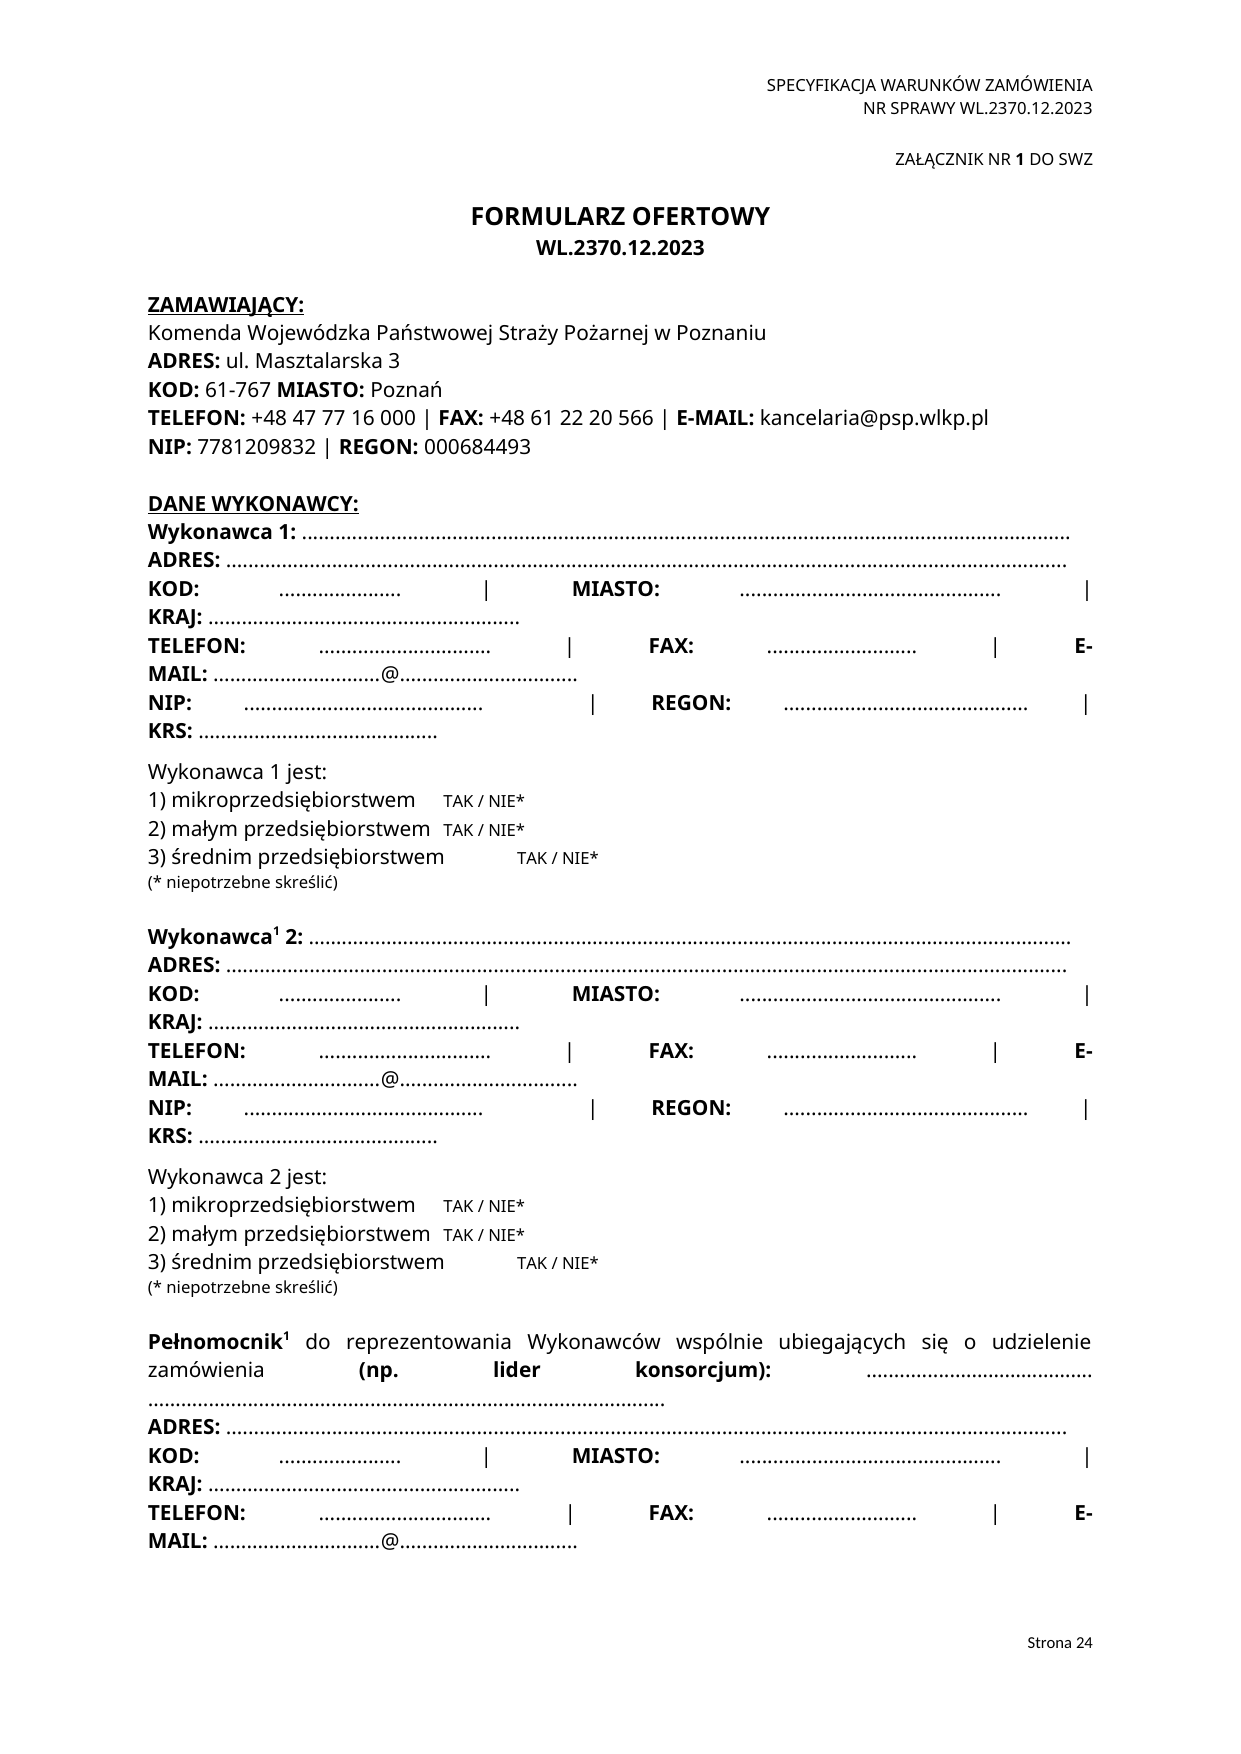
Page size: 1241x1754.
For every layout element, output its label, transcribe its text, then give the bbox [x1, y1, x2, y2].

text KOD: ...................... | MIASTO: ............................................... | KRAJ: ........................................................ [148, 574, 1093, 631]
text KOD: ...................... | MIASTO: ............................................... | KRAJ: ........................................................ [148, 1441, 1093, 1498]
text 1) mikroprzedsiębiorstwem TAK / NIE* [148, 786, 1093, 814]
text ADRES: ....................................................................................................................................................... [148, 546, 1093, 574]
text 3) średnim przedsiębiorstwem TAK / NIE* [148, 842, 1093, 871]
text ZAŁĄCZNIK NR 1 DO SWZ [148, 148, 1093, 170]
text ADRES: ul. Masztalarska 3 [148, 347, 1093, 375]
text 2) małym przedsiębiorstwem TAK / NIE* [148, 1219, 1093, 1247]
text 2) małym przedsiębiorstwem TAK / NIE* [148, 814, 1093, 842]
text WL.2370.12.2023 [148, 233, 1093, 261]
text 3) średnim przedsiębiorstwem TAK / NIE* [148, 1247, 1093, 1276]
text (* niepotrzebne skreślić) [148, 871, 1093, 894]
text KOD: ...................... | MIASTO: ............................................... | KRAJ: ........................................................ [148, 979, 1093, 1036]
text (* niepotrzebne skreślić) [148, 1276, 1093, 1298]
text ADRES: ....................................................................................................................................................... [148, 951, 1093, 979]
text TELEFON: +48 47 77 16 000 | FAX: +48 61 22 20 566 | E-MAIL: kancelaria@psp.wlkp.pl [148, 403, 1093, 432]
text TELEFON: ............................... | FAX: ........................... | E-MAIL: ..............................@................................ [148, 631, 1093, 688]
text Wykonawca 1 jest: [148, 757, 1093, 786]
text NIP: ........................................... | REGON: ............................................ | KRS: ........................................... [148, 688, 1093, 745]
text Komenda Wojewódzka Państwowej Straży Pożarnej w Poznaniu [148, 318, 1093, 347]
text TELEFON: ............................... | FAX: ........................... | E-MAIL: ..............................@................................ [148, 1036, 1093, 1093]
text ADRES: ....................................................................................................................................................... [148, 1412, 1093, 1441]
text NIP: 7781209832 | REGON: 000684493 [148, 432, 1093, 460]
text Pełnomocnik1 do reprezentowania Wykonawców wspólnie ubiegających się o udzielenie zamówienia (np. lider konsorcjum): ................…………………….……….................................................................................... [148, 1327, 1093, 1412]
text ZAMAWIAJĄCY: [148, 290, 1093, 318]
text Wykonawca1 2: ……................................................................................................................................... [148, 922, 1093, 951]
text Wykonawca 1: .......................................................................................................................................... [148, 517, 1093, 546]
text Wykonawca 2 jest: [148, 1162, 1093, 1191]
text 1) mikroprzedsiębiorstwem TAK / NIE* [148, 1191, 1093, 1219]
text NIP: ........................................... | REGON: ............................................ | KRS: ........................................... [148, 1093, 1093, 1149]
text KOD: 61-767 MIASTO: Poznań [148, 375, 1093, 403]
text FORMULARZ OFERTOWY [148, 199, 1093, 233]
text DANE WYKONAWCY: [148, 489, 1093, 517]
text TELEFON: ............................... | FAX: ........................... | E-MAIL: ..............................@................................ [148, 1498, 1093, 1554]
